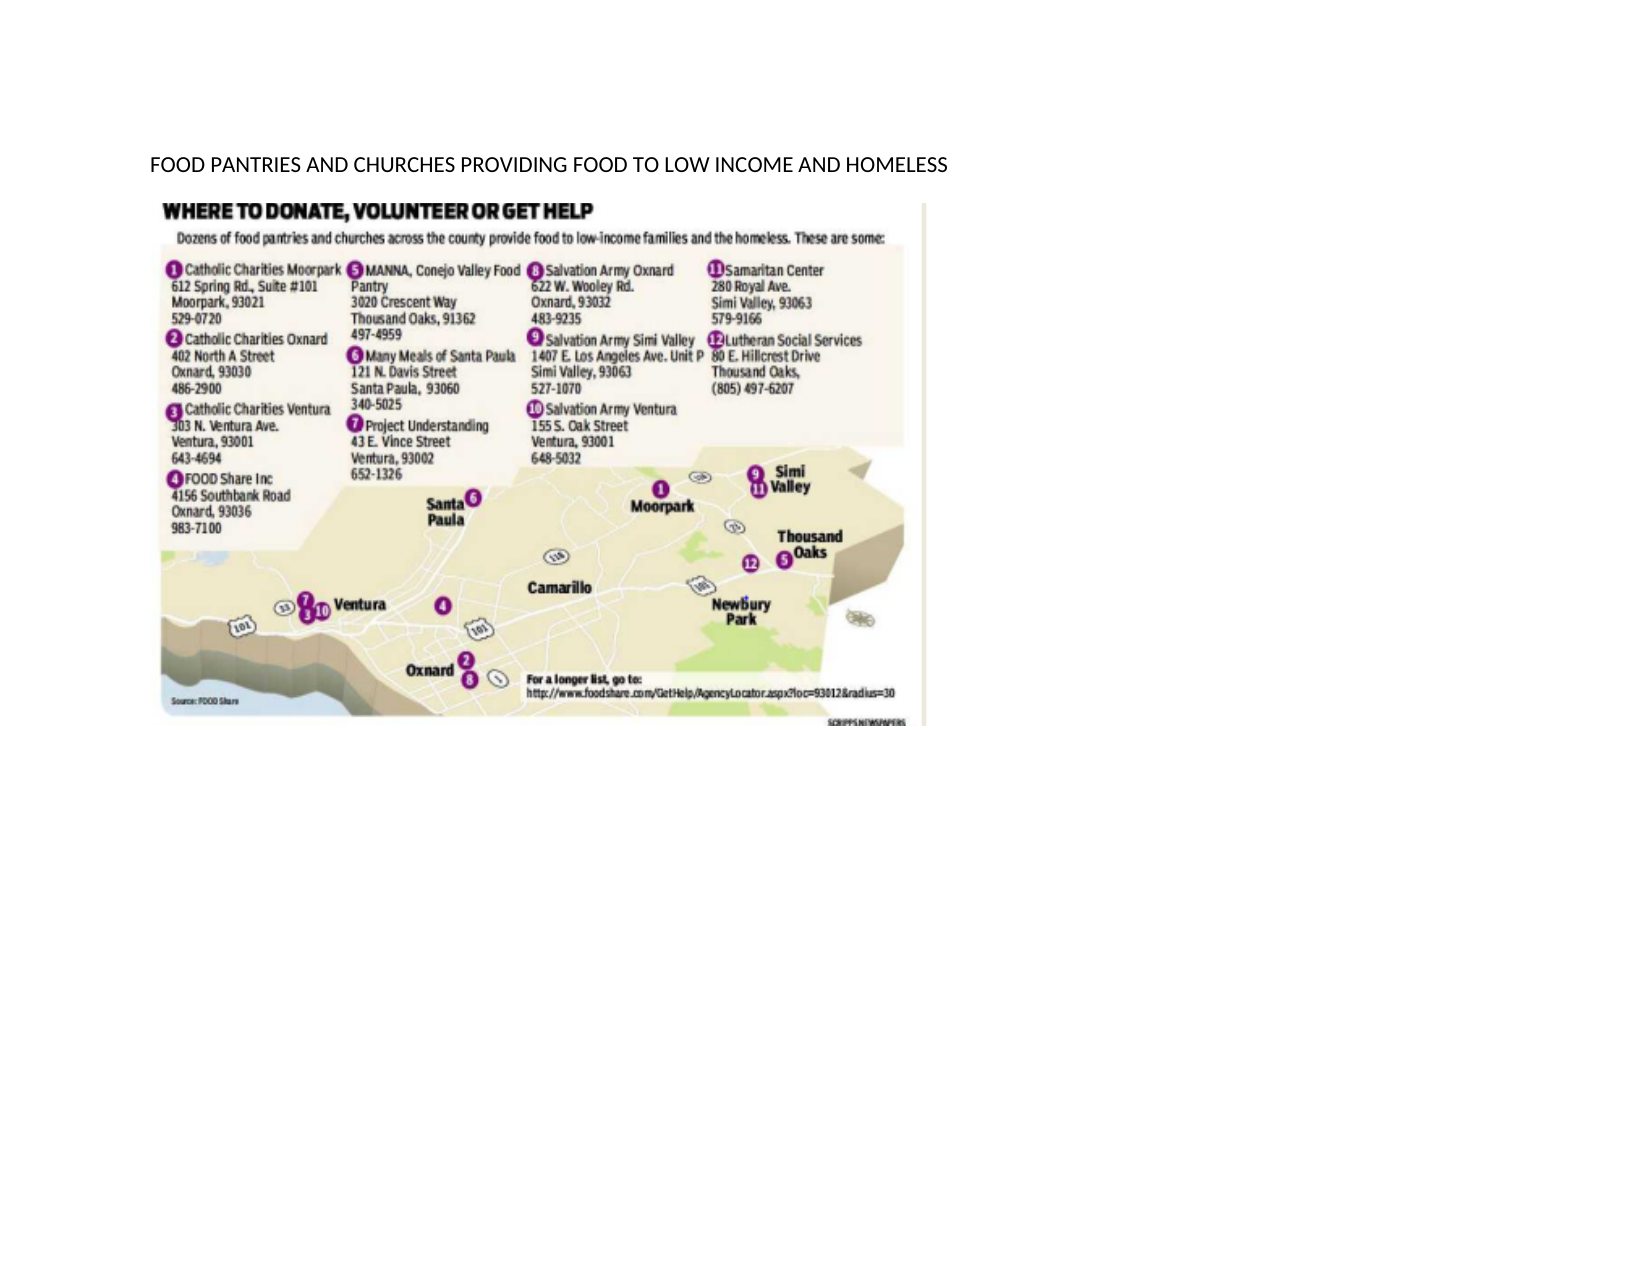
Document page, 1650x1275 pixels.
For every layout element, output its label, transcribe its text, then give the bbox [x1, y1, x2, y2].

text FOOD PANTRIES AND CHURCHES PROVIDING FOOD TO LOW INCOME AND HOMELESS [150, 150, 1500, 178]
picture [150, 203, 927, 726]
